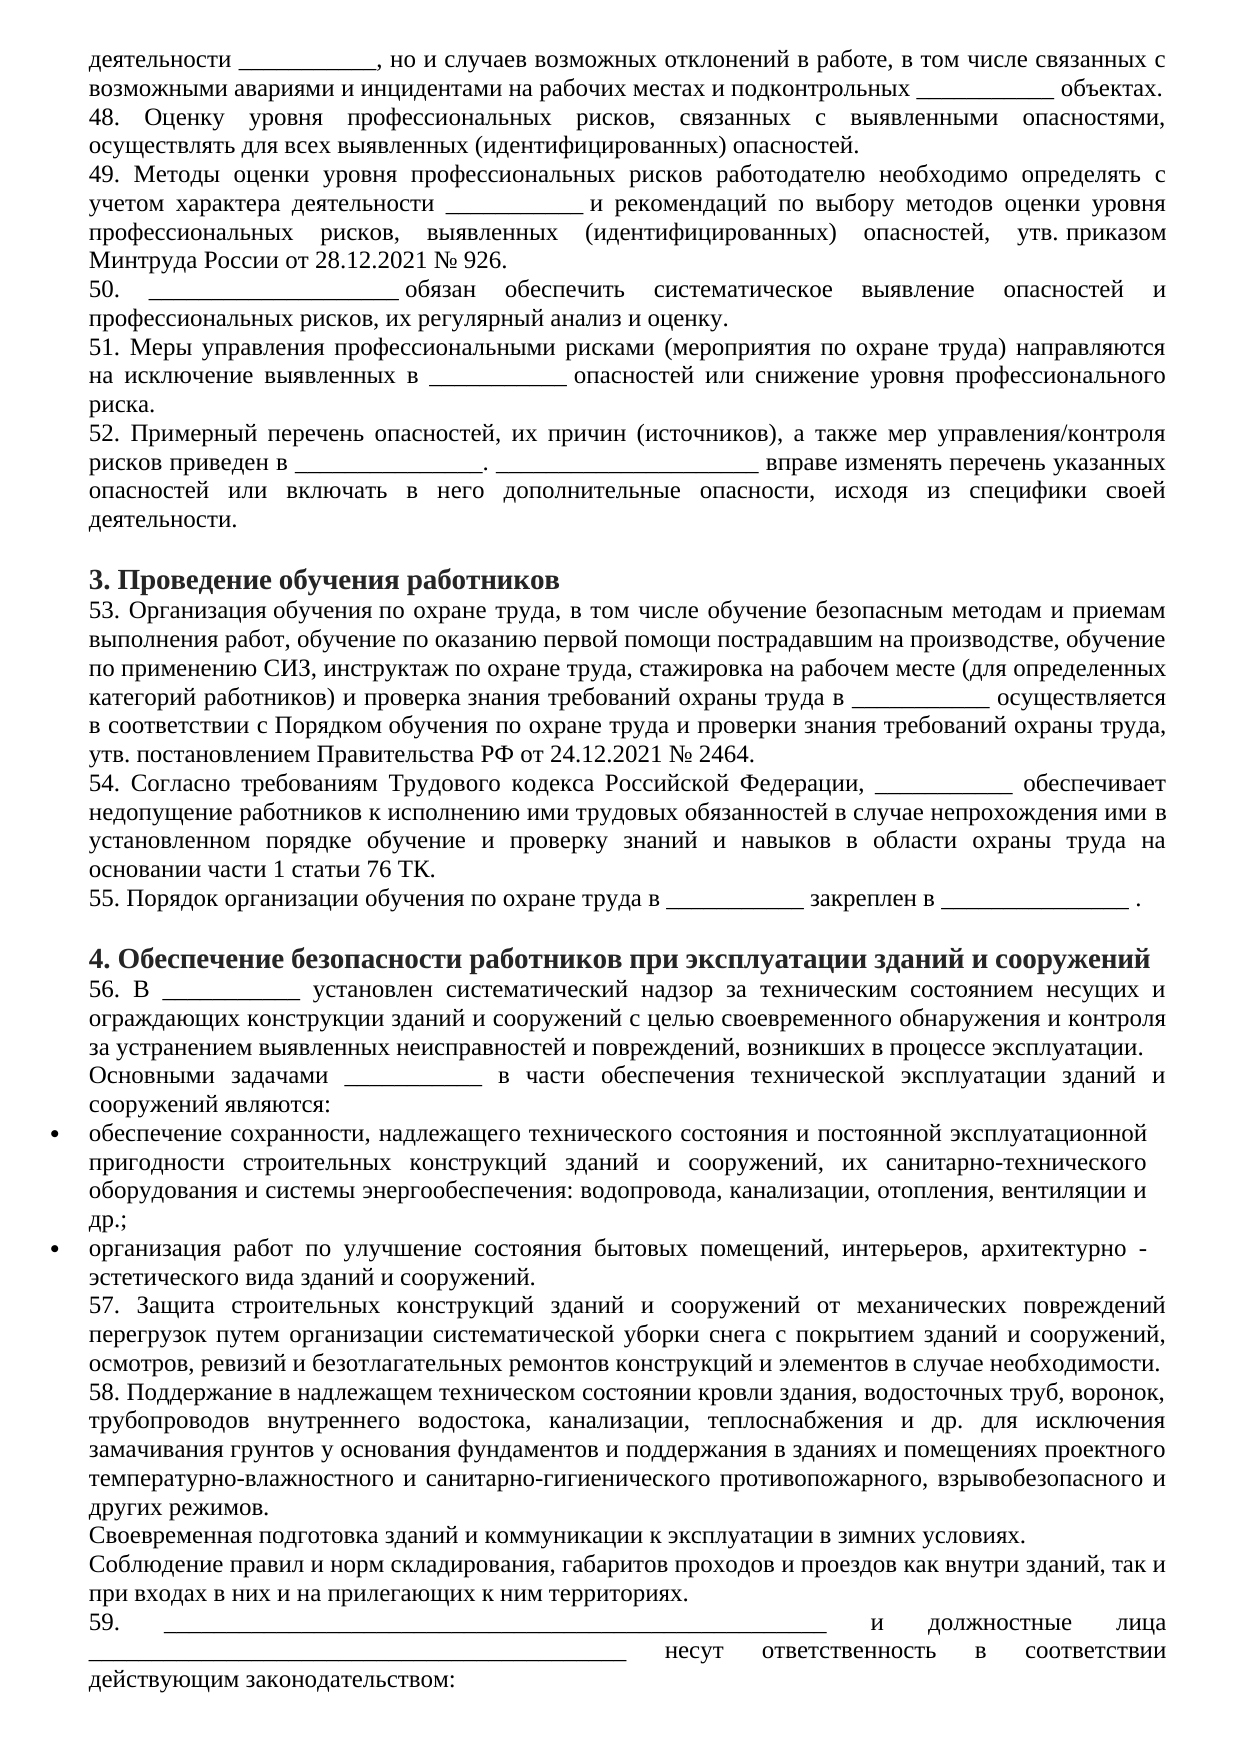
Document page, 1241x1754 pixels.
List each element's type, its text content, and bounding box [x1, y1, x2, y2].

list организация работ по улучшение состояния бытовых помещений, интерьеров, архитектурно - эстетического вида зданий и сооружений. [51, 1233, 1148, 1291]
text 55. Порядок организации обучения по охране труда в ___________ закреплен в _______________ . [89, 883, 1166, 912]
text 4. Обеспечение безопасности работников при эксплуатации зданий и сооружений [89, 912, 1166, 974]
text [89, 44, 1166, 102]
text 3. Проведение обучения работников [89, 533, 1166, 596]
text 50. ____________________ обязан обеспечить систематическое выявление опасностей и профессиональных рисков, их регулярный анализ и оценку. [89, 274, 1166, 332]
text 52. Примерный перечень опасностей, их причин (источников), а также мер управления/контроля рисков приведен в _______________. _____________________ вправе изменять перечень указанных опасностей или включать в него дополнительные опасности, исходя из специфики своей деятельности. [89, 418, 1166, 533]
text 57. Защита строительных конструкций зданий и сооружений от механических повреждений перегрузок путем организации систематической уборки снега с покрытием зданий и сооружений, осмотров, ревизий и безотлагательных ремонтов конструкций и элементов в случае необходимости. [89, 1291, 1166, 1377]
text Основными задачами ___________ в части обеспечения технической эксплуатации зданий и сооружений являются: [89, 1061, 1166, 1118]
text 49. Методы оценки уровня профессиональных рисков работодателю необходимо определять с учетом характера деятельности ___________ и рекомендаций по выбору методов оценки уровня профессиональных рисков, выявленных (идентифицированных) опасностей, утв. приказом Минтруда России от 28.12.2021 № 926. [89, 159, 1166, 274]
text 56. В ___________ установлен систематический надзор за техническим состоянием несущих и ограждающих конструкции зданий и сооружений с целью своевременного обнаружения и контроля за устранением выявленных неисправностей и повреждений, возникших в процессе эксплуатации. [89, 974, 1166, 1061]
text 53. Организация обучения по охране труда, в том числе обучение безопасным методам и приемам выполнения работ, обучение по оказанию первой помощи пострадавшим на производстве, обучение по применению СИЗ, инструктаж по охране труда, стажировка на рабочем месте (для определенных категорий работников) и проверка знания требований охраны труда в ___________ осуществляется в соответствии с Порядком обучения по охране труда и проверки знания требований охраны труда, утв. постановлением Правительства РФ от 24.12.2021 № 2464. [89, 596, 1166, 768]
list обеспечение сохранности, надлежащего технического состояния и постоянной эксплуатационной пригодности строительных конструкций зданий и сооружений, их санитарно-технического оборудования и системы энергообеспечения: водопровода, канализации, отопления, вентиляции и др.; [51, 1118, 1148, 1233]
text Своевременная подготовка зданий и коммуникации к эксплуатации в зимних условиях. [89, 1521, 1166, 1549]
text 58. Поддержание в надлежащем техническом состоянии кровли здания, водосточных труб, воронок, трубопроводов внутреннего водостока, канализации, теплоснабжения и др. для исключения замачивания грунтов у основания фундаментов и поддержания в зданиях и помещениях проектного температурно-влажностного и санитарно-гигиенического противопожарного, взрывобезопасного и других режимов. [89, 1377, 1166, 1521]
text 54. Согласно требованиям Трудового кодекса Российской Федерации, ___________ обеспечивает недопущение работников к исполнению ими трудовых обязанностей в случае непрохождения ими в установленном порядке обучение и проверку знаний и навыков в области охраны труда на основании части 1 статьи 76 ТК. [89, 768, 1166, 883]
text Соблюдение правил и норм складирования, габаритов проходов и проездов как внутри зданий, так и при входах в них и на прилегающих к ним территориях. [89, 1549, 1166, 1607]
text 48. Оценку уровня профессиональных рисков, связанных с выявленными опасностями, осуществлять для всех выявленных (идентифицированных) опасностей. [89, 102, 1166, 159]
text 51. Меры управления профессиональными рисками (мероприятия по охране труда) направляются на исключение выявленных в ___________ опасностей или снижение уровня профессионального риска. [89, 332, 1166, 418]
text 59. _____________________________________________________ и должностные лица ___________________________________________ несут ответственность в соответствии действующим законодательством: [89, 1607, 1166, 1693]
